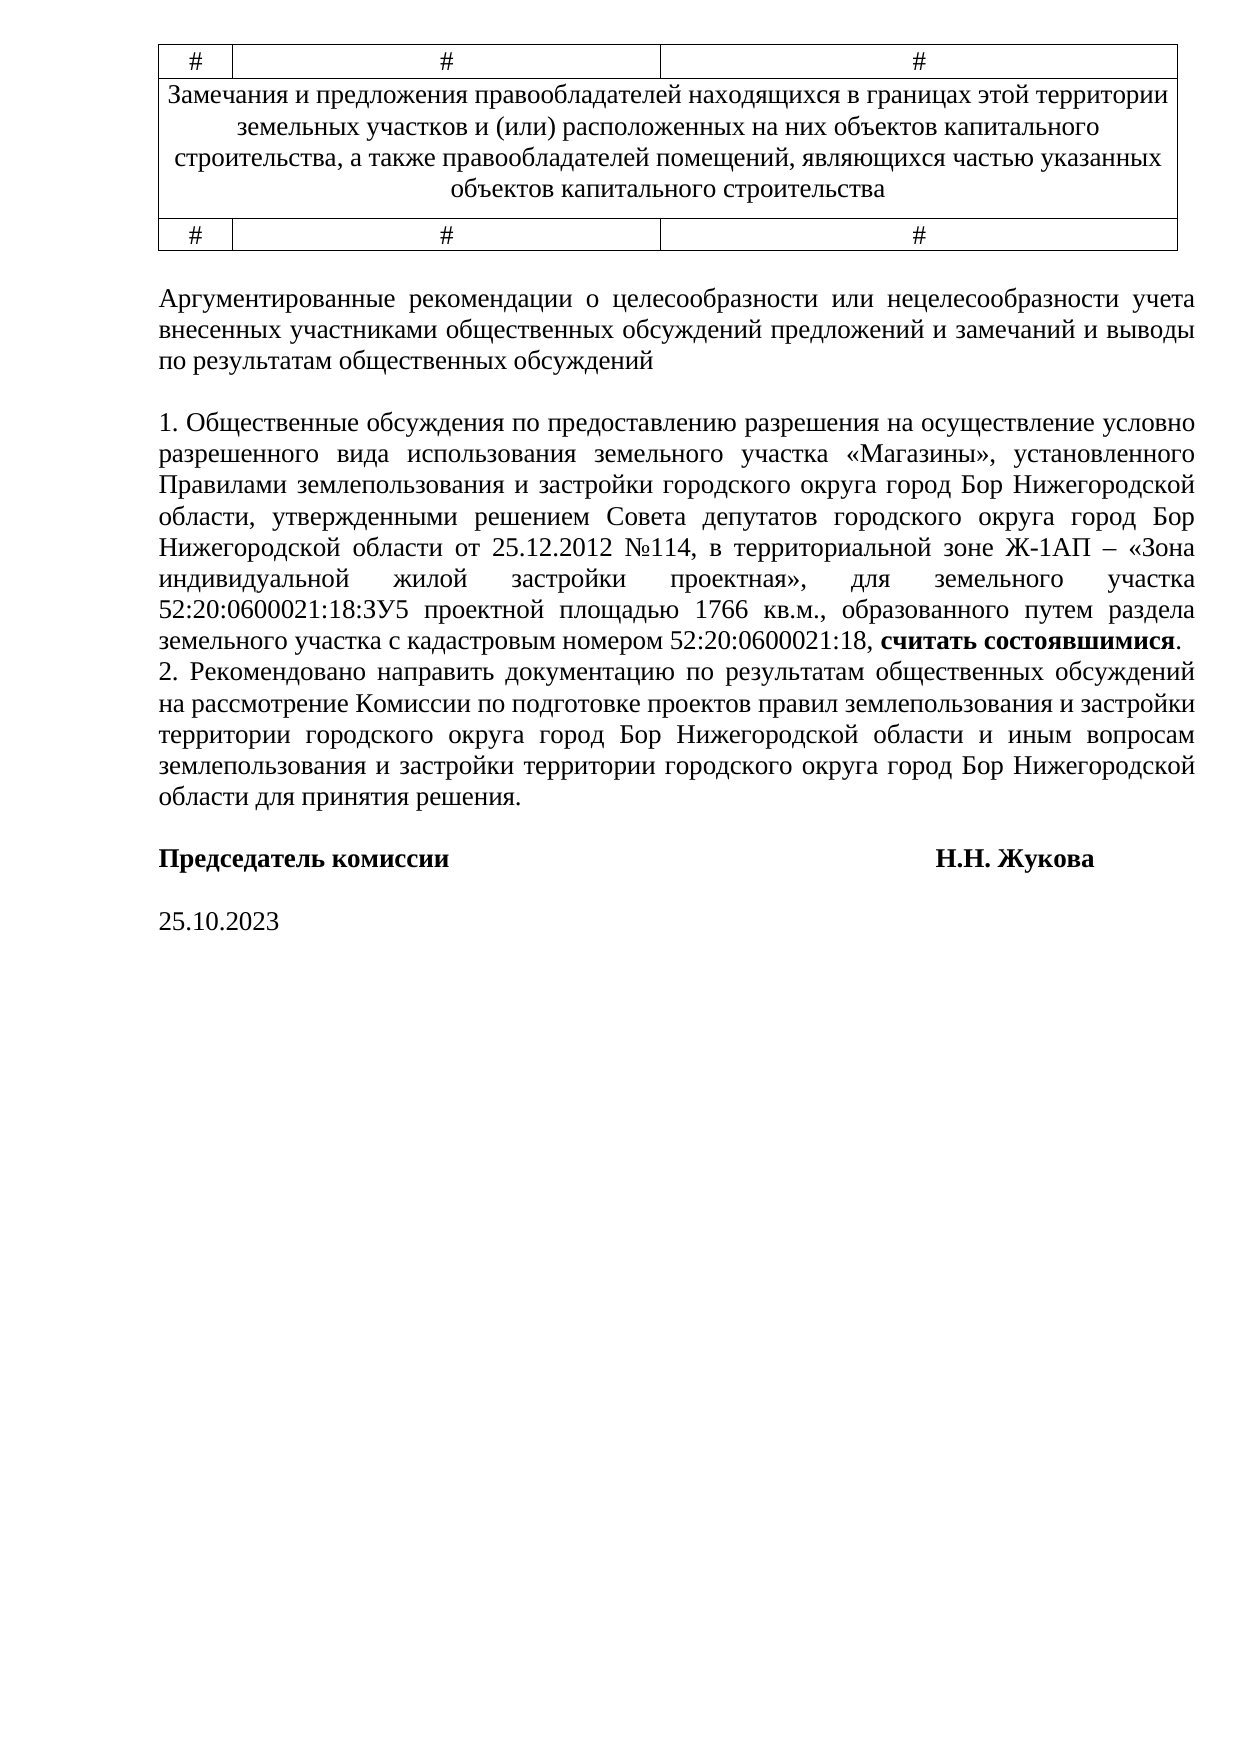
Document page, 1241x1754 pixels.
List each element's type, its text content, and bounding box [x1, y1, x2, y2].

table_cell Замечания и предложения правообладателей находящихся в границах этой территории земельных участков и (или) расположенных на них объектов капитального строительства, а также правообладателей помещений, являющихся частью указанных объектов капитального строительства [159, 79, 1177, 218]
table_cell # [233, 45, 660, 77]
text Аргументированные рекомендации о целесообразности или нецелесообразности учета внесенных участниками общественных обсуждений предложений и замечаний и выводы по результатам общественных обсуждений [158, 282, 1196, 375]
table_cell # [661, 45, 1177, 77]
text 25.10.2023 [158, 905, 1196, 936]
table_cell # [661, 219, 1177, 249]
table_cell # [159, 45, 232, 77]
table_cell # [233, 219, 660, 249]
text Председатель комиссии Н.Н. Жукова [158, 842, 1196, 873]
text 1. Общественные обсуждения по предоставлению разрешения на осуществление условно разрешенного вида использования земельного участка «Магазины», установленного Правилами землепользования и застройки городского округа город Бор Нижегородской области, утвержденными решением Совета депутатов городского округа город Бор Нижегородской области от 25.12.2012 №114, в территориальной зоне Ж-1АП – «Зона индивидуальной жилой застройки проектная», для земельного участка 52:20:0600021:18:ЗУ5 проектной площадью 1766 кв.м., образованного путем раздела земельного участка с кадастровым номером 52:20:0600021:18, считать состоявшимися. [158, 406, 1196, 656]
table_cell # [159, 219, 232, 249]
text 2. Рекомендовано направить документацию по результатам общественных обсуждений на рассмотрение Комиссии по подготовке проектов правил землепользования и застройки территории городского округа город Бор Нижегородской области и иным вопросам землепользования и застройки территории городского округа город Бор Нижегородской области для принятия решения. [158, 656, 1196, 811]
